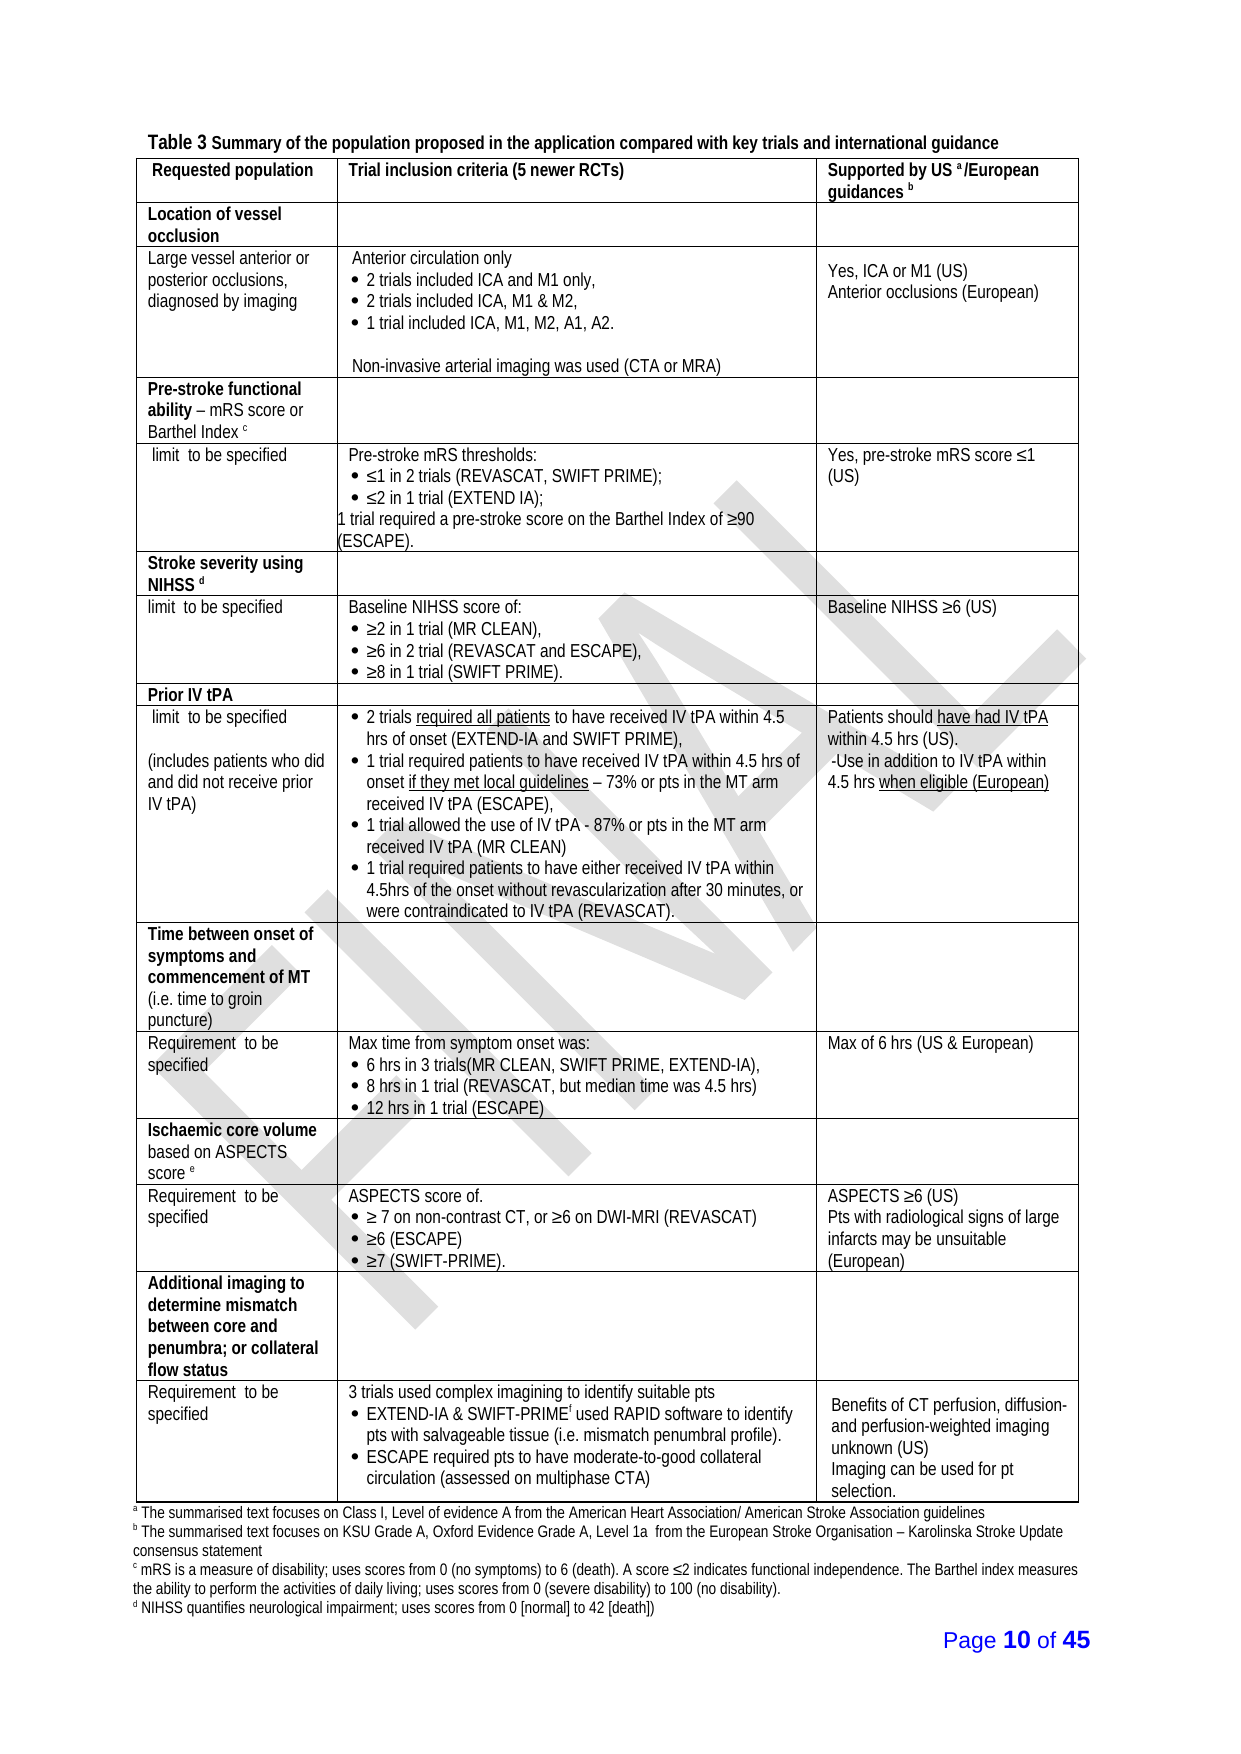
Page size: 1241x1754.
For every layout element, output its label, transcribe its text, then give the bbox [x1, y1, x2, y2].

table_cell Requirement to be specified [137, 1032, 337, 1118]
table_cell Ischaemic core volume based on ASPECTS score e [137, 1119, 337, 1184]
table_cell Large vessel anterior or posterior occlusions, diagnosed by imaging [137, 247, 337, 377]
table_cell [817, 1272, 1078, 1380]
table_cell Pre-stroke mRS thresholds: ≤1 in 2 trials (REVASCAT, SWIFT PRIME); ≤2 in 1 trial (EXTEND IA); 1 trial required a pre-stroke score on the Barthel Index of ≥90 (ESCAPE). [338, 444, 816, 551]
table_cell Additional imaging to determine mismatch between core and penumbra; or collateral flow status [137, 1272, 337, 1380]
table_cell Max time from symptom onset was: 6 hrs in 3 trials(MR CLEAN, SWIFT PRIME, EXTEND-IA), 8 hrs in 1 trial (REVASCAT, but median time was 4.5 hrs) 12 hrs in 1 trial (ESCAPE) [338, 1032, 816, 1118]
table_cell [338, 923, 816, 1031]
table_cell [338, 1272, 816, 1380]
table_cell [817, 684, 1078, 705]
table_cell [338, 378, 816, 442]
table_cell limit to be specified [137, 596, 337, 683]
table_cell Location of vessel occlusion [137, 203, 337, 246]
table_cell Patients should have had IV tPA within 4.5 hrs (US). -Use in addition to IV tPA within 4.5 hrs when eligible (European) [817, 706, 1078, 922]
table_cell Benefits of CT perfusion, diffusion- and perfusion-weighted imaging unknown (US) Imaging can be used for pt selection. [817, 1381, 1078, 1501]
table_cell limit to be specified (includes patients who did and did not receive prior IV tPA) [137, 706, 337, 922]
table_cell [817, 203, 1078, 246]
table_cell [817, 378, 1078, 442]
table_cell Yes, ICA or M1 (US) Anterior occlusions (European) [817, 247, 1078, 377]
table_cell Baseline NIHSS ≥6 (US) [817, 596, 1078, 683]
table_cell [338, 1119, 816, 1184]
table_cell Time between onset of symptoms and commencement of MT (i.e. time to groin puncture) [137, 923, 337, 1031]
table_cell Pre-stroke functional ability – mRS score or Barthel Index c [137, 378, 337, 442]
table_cell Yes, pre-stroke mRS score ≤1 (US) [817, 444, 1078, 551]
table_cell Anterior circulation only 2 trials included ICA and M1 only, 2 trials included ICA, M1 & M2, 1 trial included ICA, M1, M2, A1, A2. Non-invasive arterial imaging was used (CTA or MRA) [338, 247, 816, 377]
table_cell limit to be specified [137, 444, 337, 551]
table_cell Max of 6 hrs (US & European) [817, 1032, 1078, 1118]
table_cell Stroke severity using NIHSS d [137, 552, 337, 595]
table_cell [338, 684, 816, 705]
text Table 3 Summary of the population proposed in the application compared with key trials and international guidance [148, 130, 1090, 154]
table_cell Prior IV tPA [137, 684, 337, 705]
text c mRS is a measure of disability; uses scores from 0 (no symptoms) to 6 (death). A score ≤2 indicates functional independence. The Barthel index measures the ability to perform the activities of daily living; uses scores from 0 (severe disability) to 100 (no disability). [133, 1560, 1090, 1598]
table_cell [817, 552, 1078, 595]
table_cell [817, 1119, 1078, 1184]
table_cell [817, 923, 1078, 1031]
table_cell Requirement to be specified [137, 1185, 337, 1271]
text d NIHSS quantifies neurological impairment; uses scores from 0 [normal] to 42 [death]) [133, 1598, 1090, 1617]
table_cell ASPECTS score of. ≥ 7 on non-contrast CT, or ≥6 on DWI-MRI (REVASCAT) ≥6 (ESCAPE) ≥7 (SWIFT-PRIME). [338, 1185, 816, 1271]
table_cell Baseline NIHSS score of: ≥2 in 1 trial (MR CLEAN), ≥6 in 2 trial (REVASCAT and ESCAPE), ≥8 in 1 trial (SWIFT PRIME). [338, 596, 816, 683]
table_cell 3 trials used complex imagining to identify suitable pts EXTEND-IA & SWIFT-PRIMEf used RAPID software to identify pts with salvageable tissue (i.e. mismatch penumbral profile). ESCAPE required pts to have moderate-to-good collateral circulation (assessed on multiphase CTA) [338, 1381, 816, 1501]
table_cell [338, 203, 816, 246]
table_cell 2 trials required all patients to have received IV tPA within 4.5 hrs of onset (EXTEND-IA and SWIFT PRIME), 1 trial required patients to have received IV tPA within 4.5 hrs of onset if they met local guidelines – 73% or pts in the MT arm received IV tPA (ESCAPE), 1 trial allowed the use of IV tPA - 87% or pts in the MT arm received IV tPA (MR CLEAN) 1 trial required patients to have either received IV tPA within 4.5hrs of the onset without revascularization after 30 minutes, or were contraindicated to IV tPA (REVASCAT). [338, 706, 816, 922]
table_header Trial inclusion criteria (5 newer RCTs) [338, 159, 816, 202]
table_cell Requirement to be specified [137, 1381, 337, 1501]
text b The summarised text focuses on KSU Grade A, Oxford Evidence Grade A, Level 1a from the European Stroke Organisation – Karolinska Stroke Update consensus statement [133, 1522, 1090, 1560]
table_header Requested population [137, 159, 337, 202]
table_header Supported by US a /European guidances b [817, 159, 1078, 202]
text a The summarised text focuses on Class I, Level of evidence A from the American Heart Association/ American Stroke Association guidelines [133, 1502, 1090, 1522]
table_cell [338, 552, 816, 595]
table_cell ASPECTS ≥6 (US) Pts with radiological signs of large infarcts may be unsuitable (European) [817, 1185, 1078, 1271]
